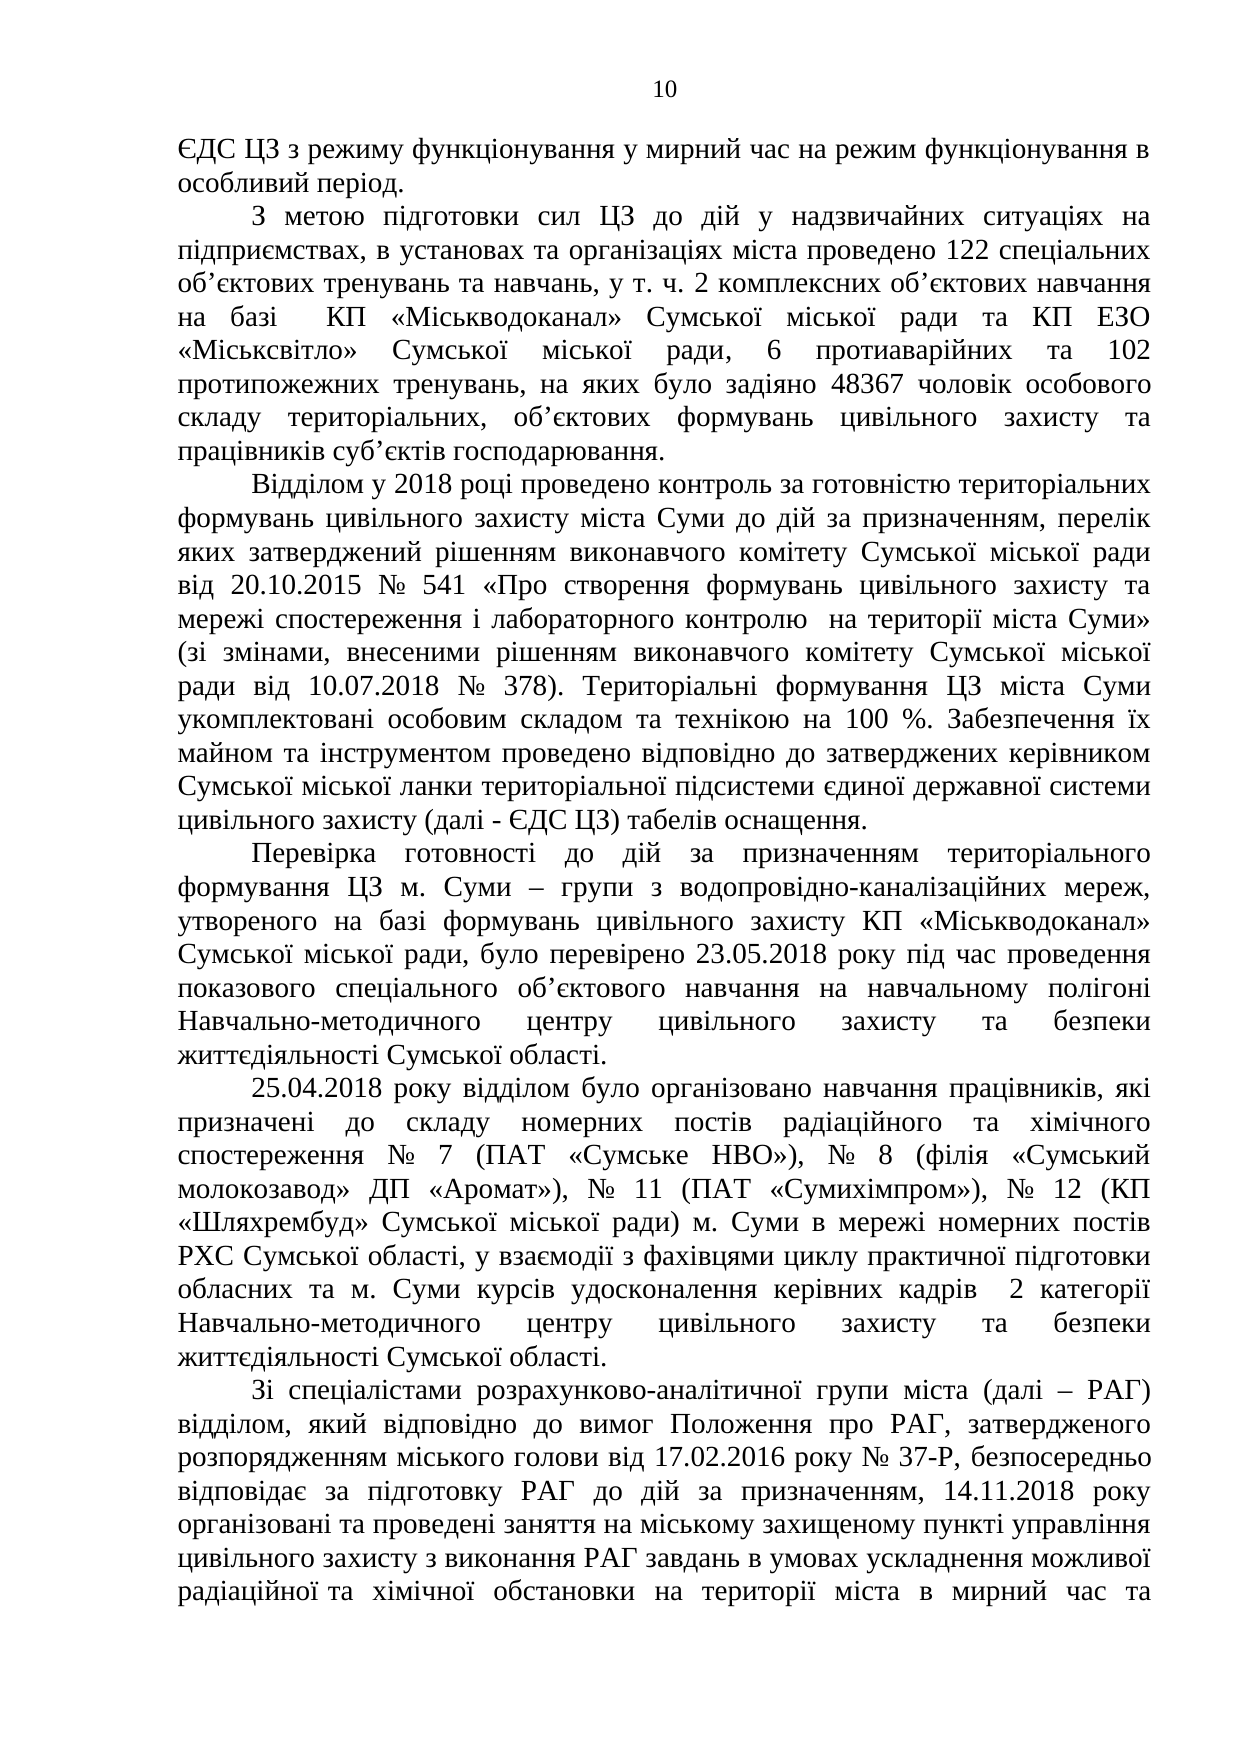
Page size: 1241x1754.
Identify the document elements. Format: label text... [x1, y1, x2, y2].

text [177, 131, 1152, 198]
text З метою підготовки сил ЦЗ до дій у надзвичайних ситуаціях на підприємствах, в установах та організаціях міста проведено 122 спеціальних об’єктових тренувань та навчань, у т. ч. 2 комплексних об’єктових навчання на базі КП «Міськводоканал» Сумської міської ради та КП ЕЗО «Міськсвітло» Сумської міської ради, 6 протиаварійних та 102 протипожежних тренувань, на яких було задіяно 48367 чоловік особового складу територіальних, об’єктових формувань цивільного захисту та працівників суб’єктів господарювання. [177, 198, 1152, 467]
text 25.04.2018 року відділом було організовано навчання працівників, які призначені до складу номерних постів радіаційного та хімічного спостереження № 7 (ПАТ «Сумське НВО»), № 8 (філія «Сумський молокозавод» ДП «Аромат»), № 11 (ПАТ «Сумихімпром»), № 12 (КП «Шляхрембуд» Сумської міської ради) м. Суми в мережі номерних постів РХС Сумської області, у взаємодії з фахівцями циклу практичної підготовки обласних та м. Суми курсів удосконалення керівних кадрів 2 категорії Навчально-методичного центру цивільного захисту та безпеки життєдіяльності Сумської області. [177, 1070, 1152, 1372]
text Перевірка готовності до дій за призначенням територіального формування ЦЗ м. Суми – групи з водопровідно-каналізаційних мереж, утвореного на базі формувань цивільного захисту КП «Міськводоканал» Сумської міської ради, було перевірено 23.05.2018 року під час проведення показового спеціального об’єктового навчання на навчальному полігоні Навчально-методичного центру цивільного захисту та безпеки життєдіяльності Сумської області. [177, 836, 1152, 1070]
text Відділом у 2018 році проведено контроль за готовністю територіальних формувань цивільного захисту міста Суми до дій за призначенням, перелік яких затверджений рішенням виконавчого комітету Сумської міської ради від 20.10.2015 № 541 «Про створення формувань цивільного захисту та мережі спостереження і лабораторного контролю на території міста Суми» (зі змінами, внесеними рішенням виконавчого комітету Сумської міської ради від 10.07.2018 № 378). Територіальні формування ЦЗ міста Суми укомплектовані особовим складом та технікою на 100 %. Забезпечення їх майном та інструментом проведено відповідно до затверджених керівником Сумської міської ланки територіальної підсистеми єдиної державної системи цивільного захисту (далі - ЄДС ЦЗ) табелів оснащення. [177, 467, 1152, 836]
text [177, 1372, 1152, 1607]
